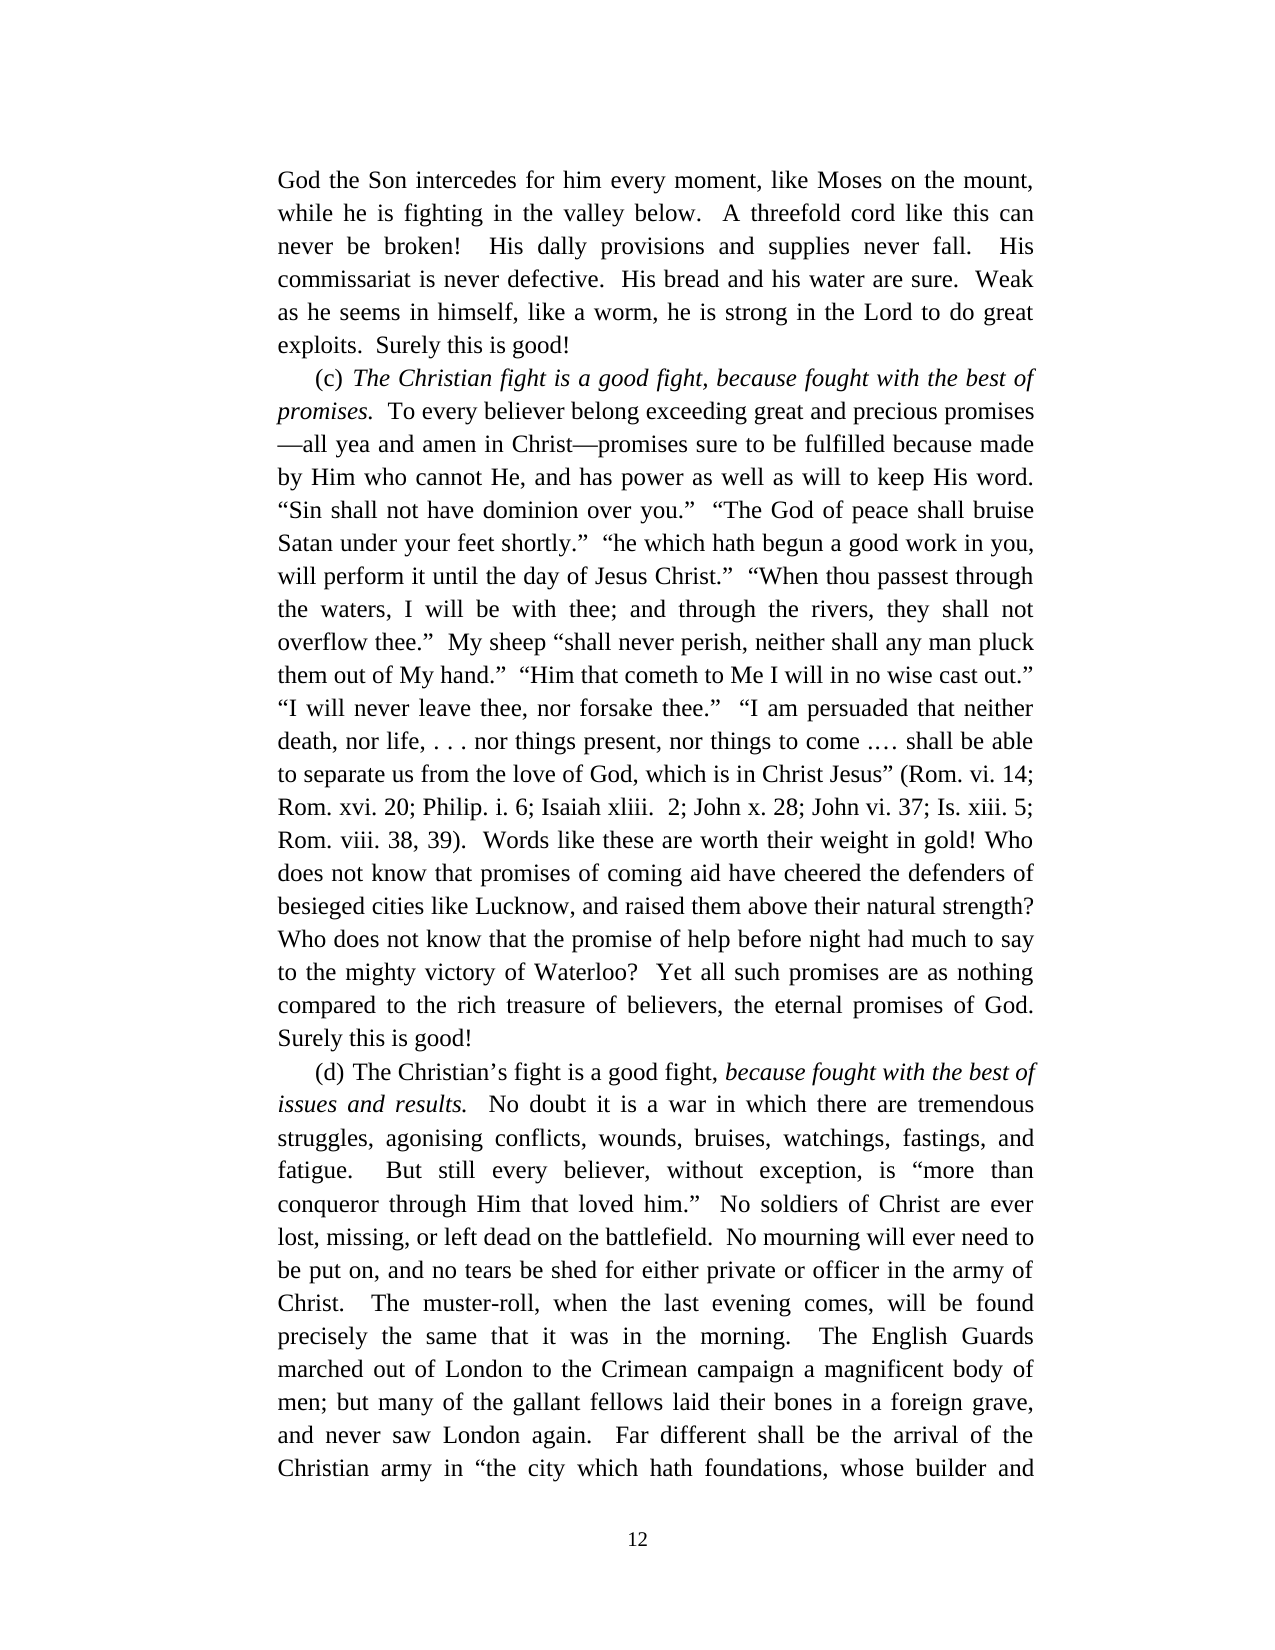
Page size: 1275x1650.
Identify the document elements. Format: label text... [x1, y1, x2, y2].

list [277, 1057, 1035, 1482]
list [277, 165, 1035, 359]
list (c) The Christian fight is a good fight, because fought with the best of promises. To every believer belong exceeding great and precious promises—all yea and amen in Christ—promises sure to be fulfilled because made by Him who cannot He, and has power as well as will to keep His word. “Sin shall not have dominion over you.” “The God of peace shall bruise Satan under your feet shortly.” “he which hath begun a good work in you, will perform it until the day of Jesus Christ.” “When thou passest through the waters, I will be with thee; and through the rivers, they shall not overflow thee.” My sheep “shall never perish, neither shall any man pluck them out of My hand.” “Him that cometh to Me I will in no wise cast out.” “I will never leave thee, nor forsake thee.” “I am persuaded that neither death, nor life, . . . nor things present, nor things to come .… shall be able to separate us from the love of God, which is in Christ Jesus” (Rom. vi. 14; Rom. xvi. 20; Philip. i. 6; Isaiah xliii. 2; John x. 28; John vi. 37; Is. xiii. 5; Rom. viii. 38, 39). Words like these are worth their weight in gold! Who does not know that promises of coming aid have cheered the defenders of besieged cities like Lucknow, and raised them above their natural strength? Who does not know that the promise of help before night had much to say to the mighty victory of Waterloo? Yet all such promises are as nothing compared to the rich treasure of believers, the eternal promises of God. Surely this is good! [277, 363, 1035, 1052]
